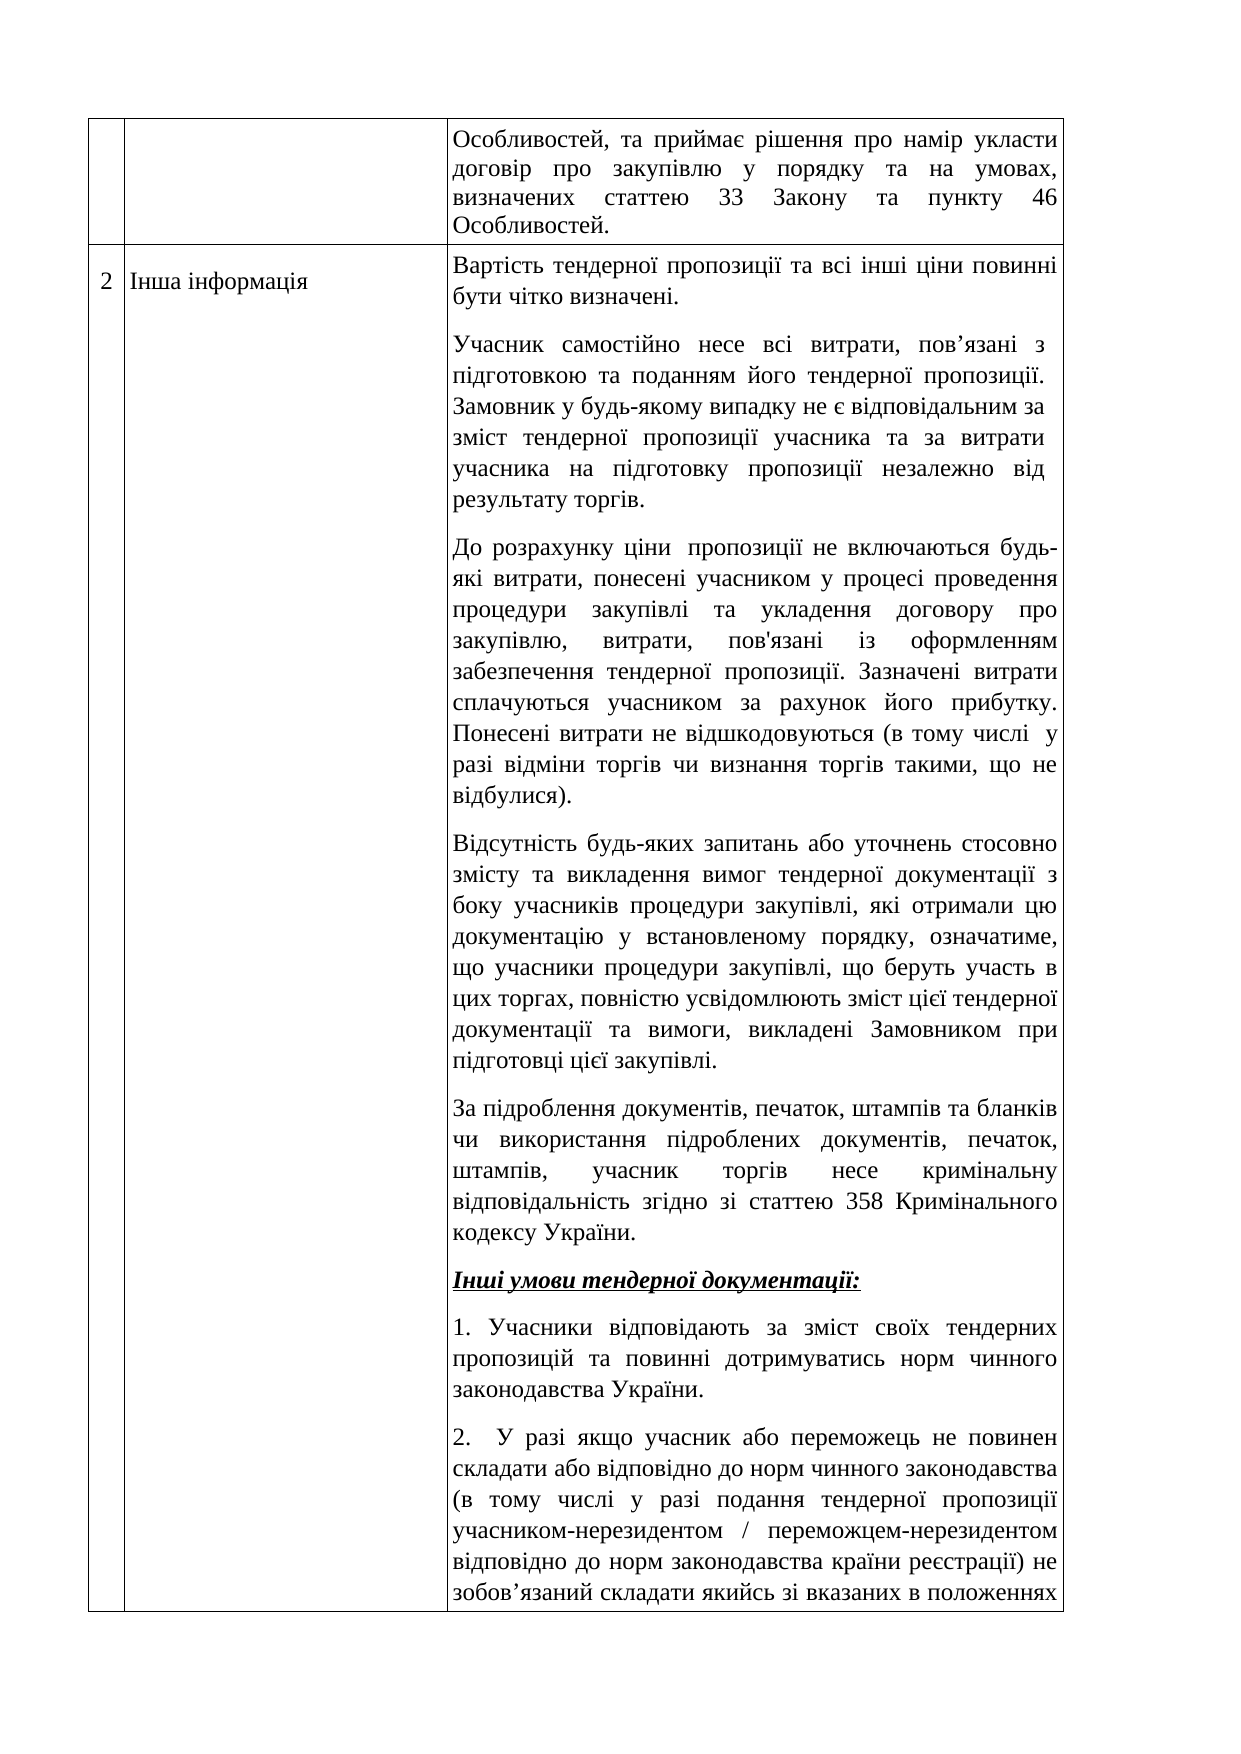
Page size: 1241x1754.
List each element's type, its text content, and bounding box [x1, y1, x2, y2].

table_cell 1 [89, 119, 124, 244]
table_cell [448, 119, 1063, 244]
table_cell Інша інформація [125, 245, 447, 1611]
table_cell 2 [89, 245, 124, 1611]
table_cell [448, 245, 1063, 1611]
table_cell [125, 119, 447, 244]
